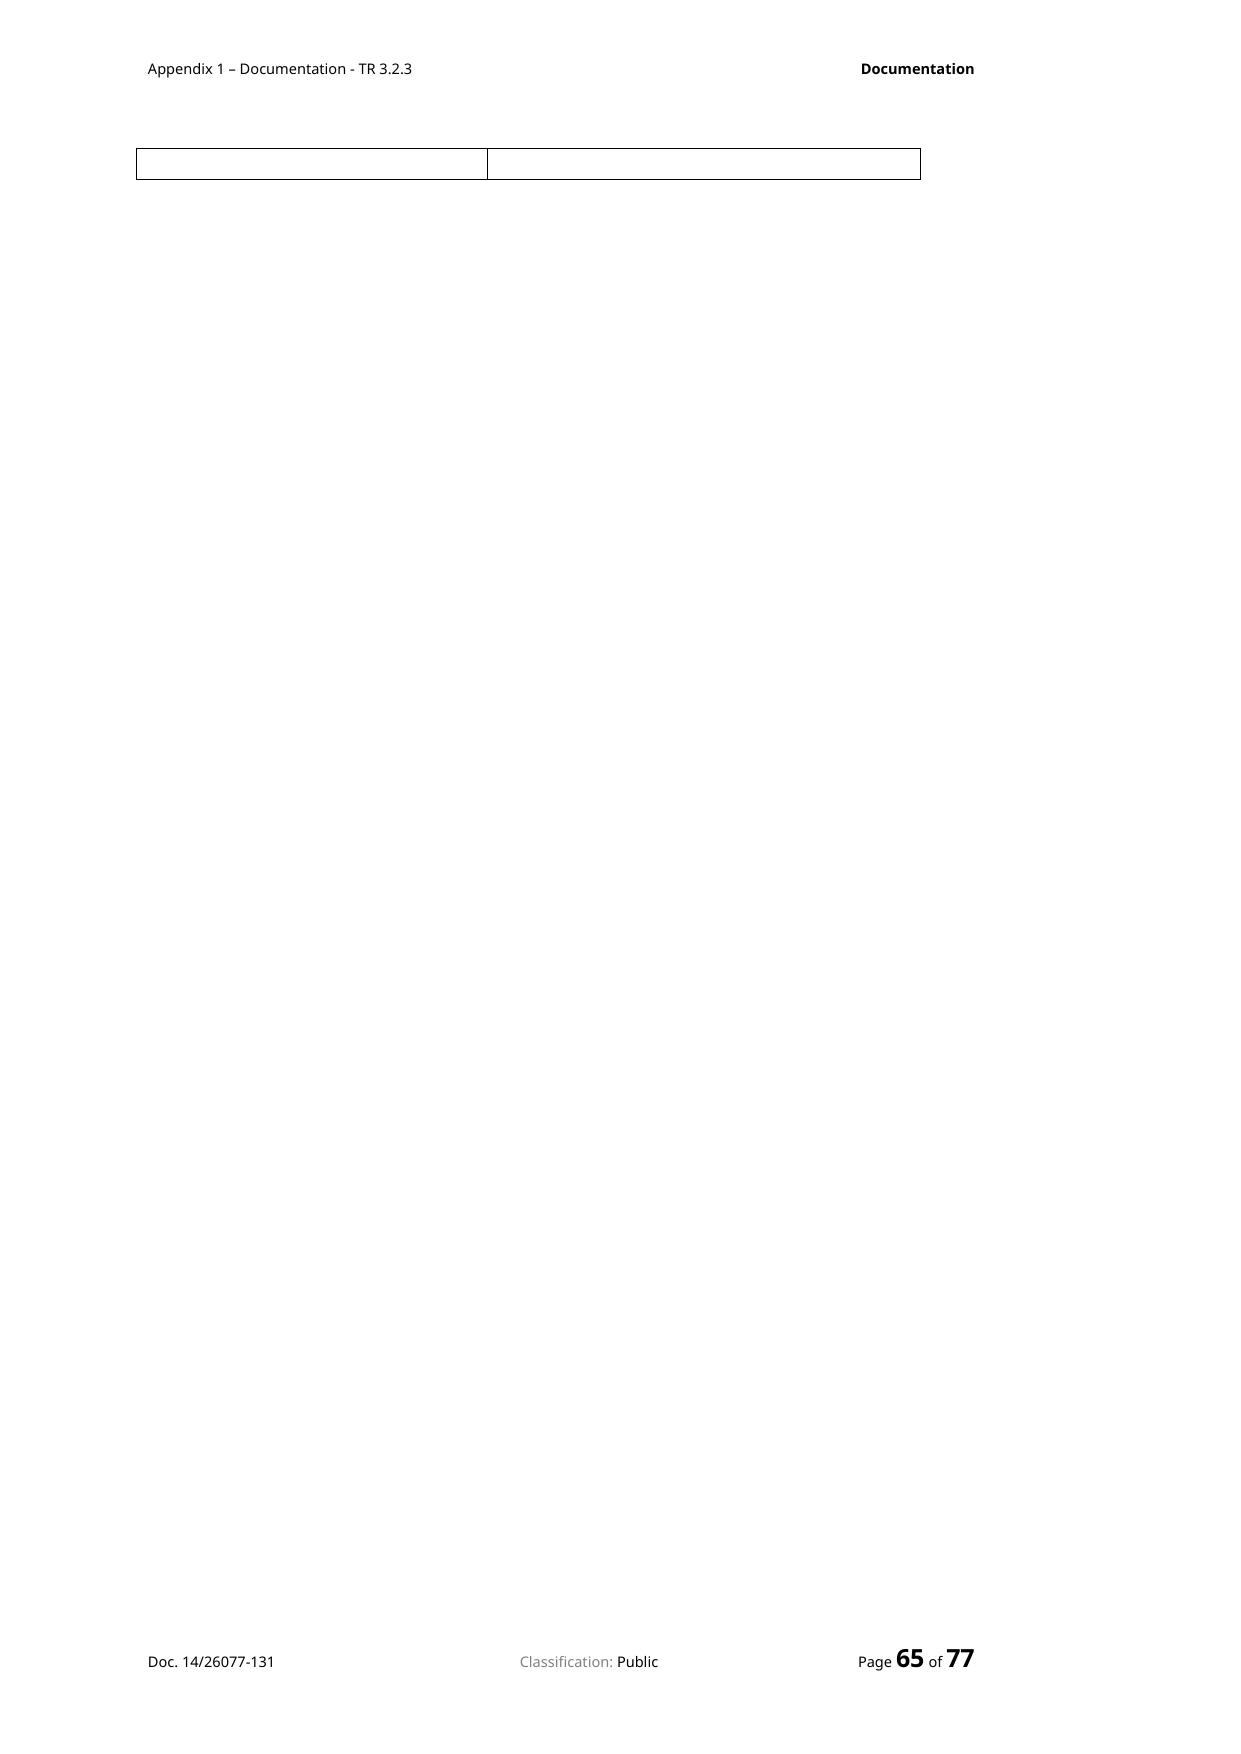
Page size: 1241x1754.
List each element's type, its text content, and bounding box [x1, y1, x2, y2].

table_cell Yes No [488, 149, 920, 178]
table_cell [137, 149, 487, 178]
